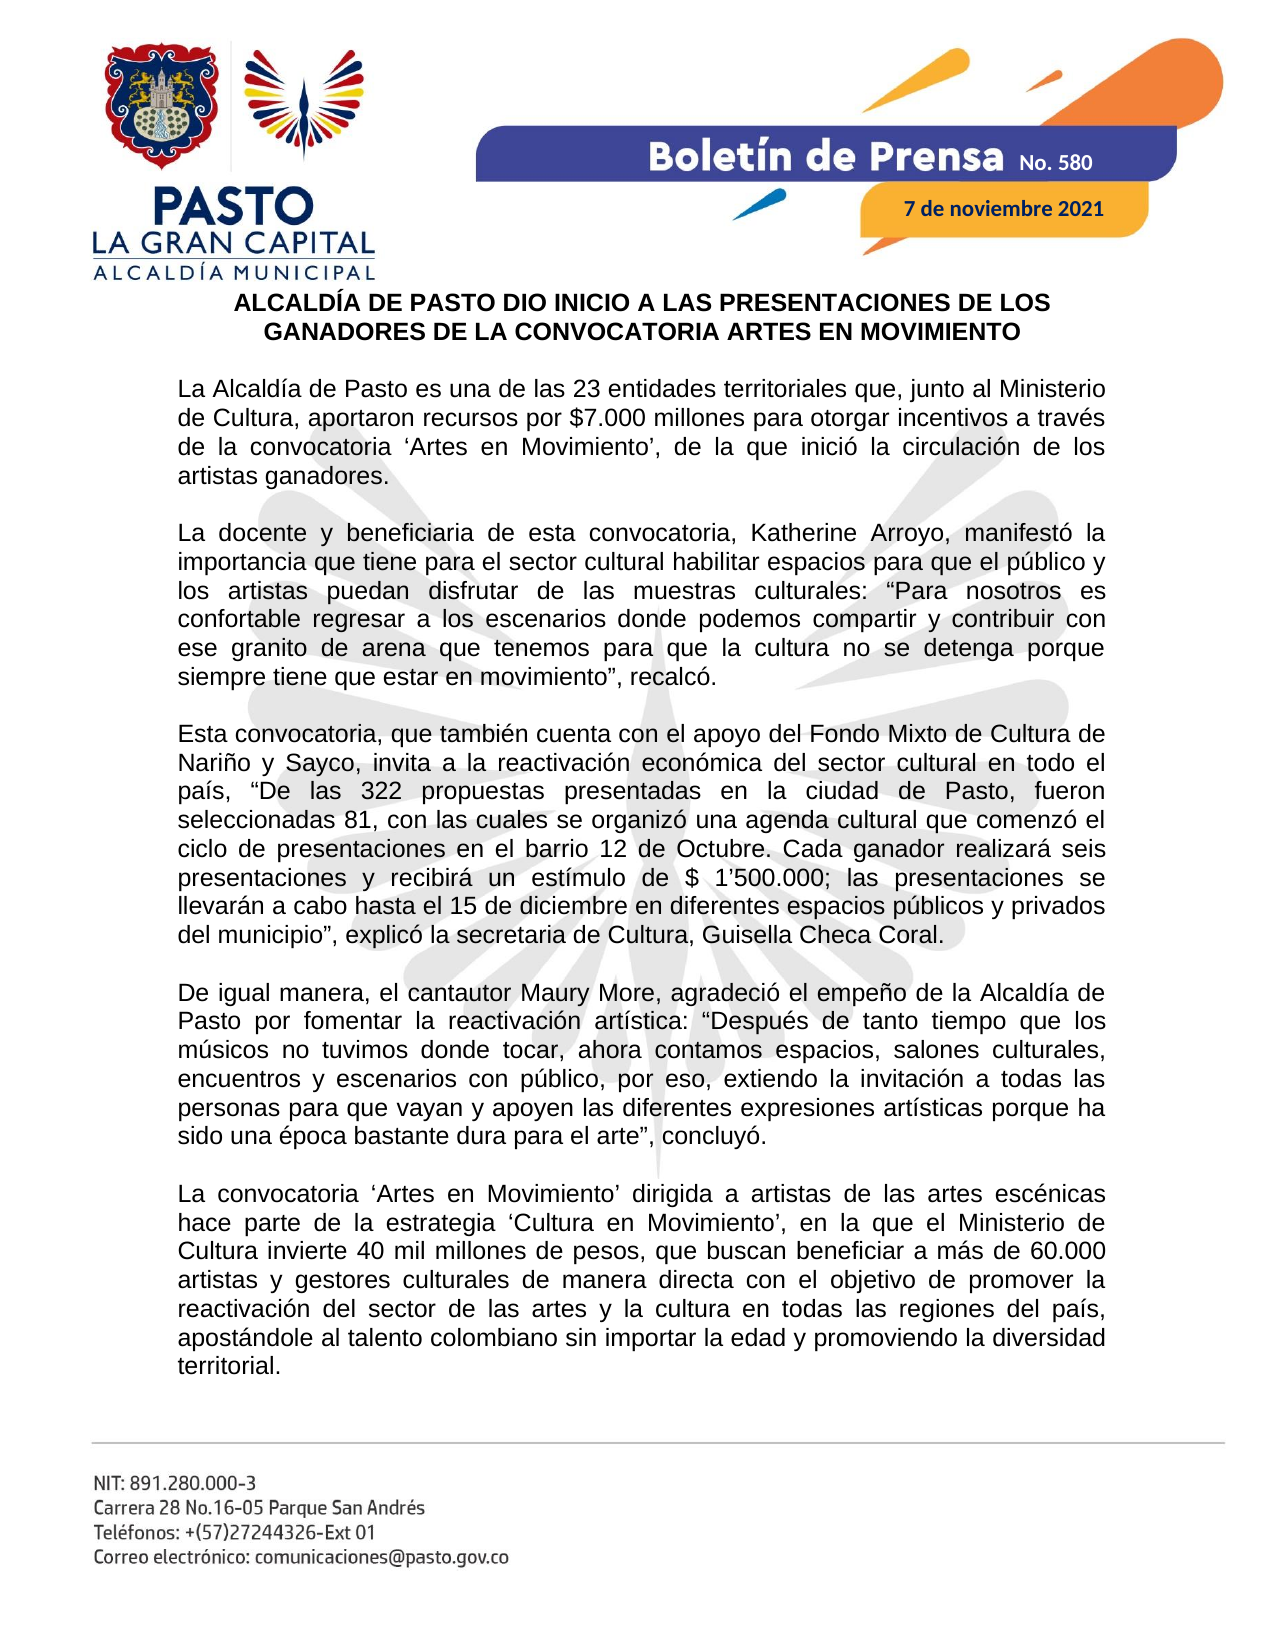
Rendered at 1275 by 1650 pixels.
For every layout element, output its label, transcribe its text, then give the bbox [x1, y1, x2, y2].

text No. 580 [915, 148, 1107, 176]
picture [2, 0, 1275, 1650]
text De igual manera, el cantautor Maury More, agradeció el empeño de la Alcaldía de Pasto por fomentar la reactivación artística: “Después de tanto tiempo que los músicos no tuvimos donde tocar, ahora contamos espacios, salones culturales, encuentros y escenarios con público, por eso, extiendo la invitación a todas las personas para que vayan y apoyen las diferentes expresiones artísticas porque ha sido una época bastante dura para el arte”, concluyó. [177, 977, 1107, 1150]
text La convocatoria ‘Artes en Movimiento’ dirigida a artistas de las artes escénicas hace parte de la estrategia ‘Cultura en Movimiento’, en la que el Ministerio de Cultura invierte 40 mil millones de pesos, que buscan beneficiar a más de 60.000 artistas y gestores culturales de manera directa con el objetivo de promover la reactivación del sector de las artes y la cultura en todas las regiones del país, apostándole al talento colombiano sin importar la edad y promoviendo la diversidad territorial. [177, 1179, 1107, 1380]
text La docente y beneficiaria de esta convocatoria, Katherine Arroyo, manifestó la importancia que tiene para el sector cultural habilitar espacios para que el público y los artistas puedan disfrutar de las muestras culturales: “Para nosotros es confortable regresar a los escenarios donde podemos compartir y contribuir con ese granito de arena que tenemos para que la cultura no se detenga porque siempre tiene que estar en movimiento”, recalcó. [177, 518, 1107, 691]
text Esta convocatoria, que también cuenta con el apoyo del Fondo Mixto de Cultura de Nariño y Sayco, invita a la reactivación económica del sector cultural en todo el país, “De las 322 propuestas presentadas en la ciudad de Pasto, fueron seleccionadas 81, con las cuales se organizó una agenda cultural que comenzó el ciclo de presentaciones en el barrio 12 de Octubre. Cada ganador realizará seis presentaciones y recibirá un estímulo de $ 1’500.000; las presentaciones se llevarán a cabo hasta el 15 de diciembre en diferentes espacios públicos y privados del municipio”, explicó la secretaria de Cultura, Guisella Checa Coral. [177, 719, 1107, 949]
text La Alcaldía de Pasto es una de las 23 entidades territoriales que, junto al Ministerio de Cultura, aportaron recursos por $7.000 millones para otorgar incentivos a través de la convocatoria ‘Artes en Movimiento’, de la que inició la circulación de los artistas ganadores. [177, 374, 1107, 489]
text ALCALDÍA DE PASTO DIO INICIO A LAS PRESENTACIONES DE LOS GANADORES DE LA CONVOCATORIA ARTES EN MOVIMIENTO [177, 288, 1107, 346]
text 7 de noviembre 2021 [871, 194, 1137, 222]
